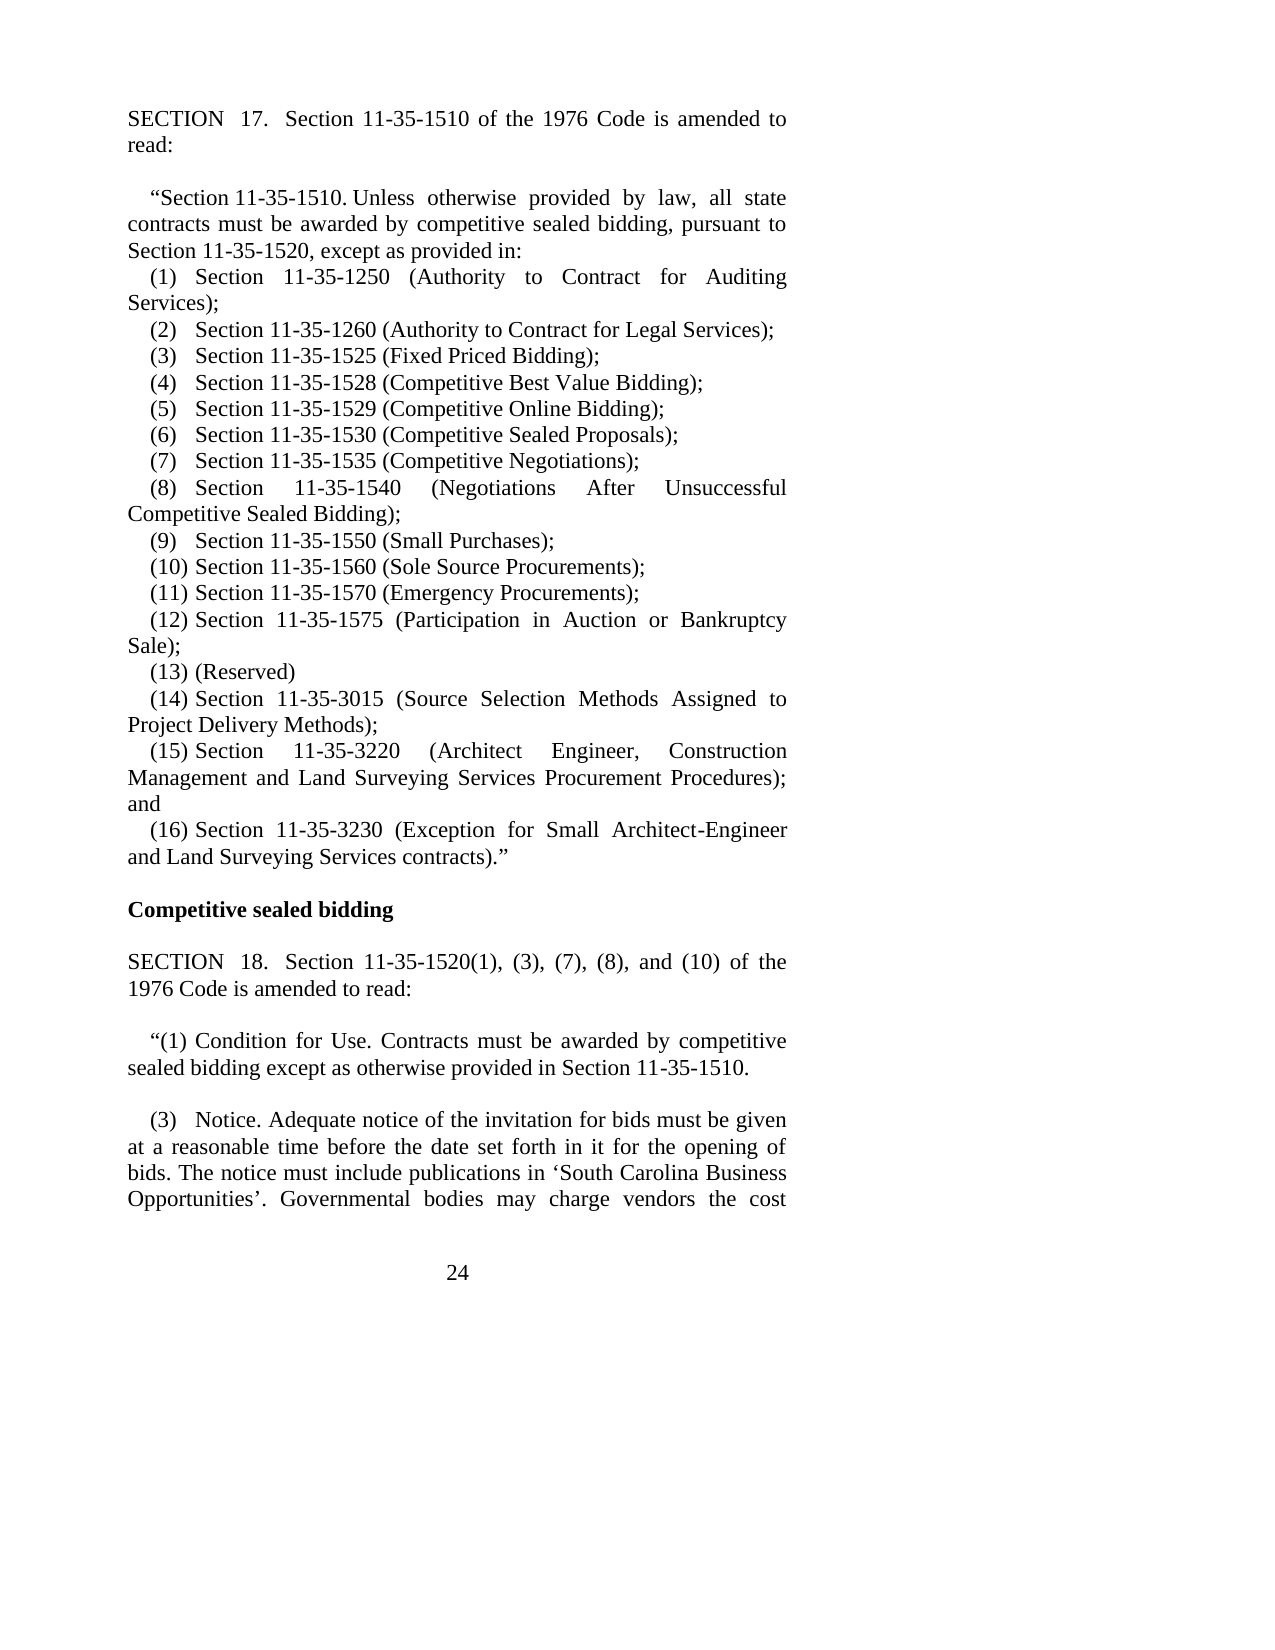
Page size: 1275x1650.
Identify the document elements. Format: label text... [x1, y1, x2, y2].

text (16) Section 11-35-3230 (Exception for Small Architect-Engineer and Land Surveying Services contracts).” [127, 817, 787, 869]
text (5) Section 11-35-1529 (Competitive Online Bidding); [127, 395, 787, 421]
text (13) (Reserved) [127, 658, 787, 685]
text SECTION 18. Section 11-35-1520(1), (3), (7), (8), and (10) of the 1976 Code is amended to read: [127, 948, 787, 1001]
text (9) Section 11-35-1550 (Small Purchases); [127, 527, 787, 553]
text (4) Section 11-35-1528 (Competitive Best Value Bidding); [127, 368, 787, 395]
text (11) Section 11-35-1570 (Emergency Procurements); [127, 579, 787, 606]
text “Section 11-35-1510. Unless otherwise provided by law, all state contracts must be awarded by competitive sealed bidding, pursuant to Section 11-35-1520, except as provided in: [127, 184, 787, 263]
text (15) Section 11-35-3220 (Architect Engineer, Construction Management and Land Surveying Services Procurement Procedures); and [127, 737, 787, 817]
text (3) Section 11-35-1525 (Fixed Priced Bidding); [127, 342, 787, 368]
text (1) Section 11-35-1250 (Authority to Contract for Auditing Services); [127, 263, 787, 316]
text (14) Section 11-35-3015 (Source Selection Methods Assigned to Project Delivery Methods); [127, 685, 787, 737]
text (10) Section 11-35-1560 (Sole Source Procurements); [127, 553, 787, 579]
text SECTION 17. Section 11-35-1510 of the 1976 Code is amended to read: [127, 105, 787, 158]
text (7) Section 11-35-1535 (Competitive Negotiations); [127, 448, 787, 474]
text (2) Section 11-35-1260 (Authority to Contract for Legal Services); [127, 316, 787, 342]
text “(1) Condition for Use. Contracts must be awarded by competitive sealed bidding except as otherwise provided in Section 11-35-1510. [127, 1027, 787, 1080]
text (8) Section 11-35-1540 (Negotiations After Unsuccessful Competitive Sealed Bidding); [127, 474, 787, 527]
text (6) Section 11-35-1530 (Competitive Sealed Proposals); [127, 421, 787, 448]
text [127, 1106, 787, 1212]
text Competitive sealed bidding [127, 896, 787, 922]
text (12) Section 11-35-1575 (Participation in Auction or Bankruptcy Sale); [127, 606, 787, 658]
